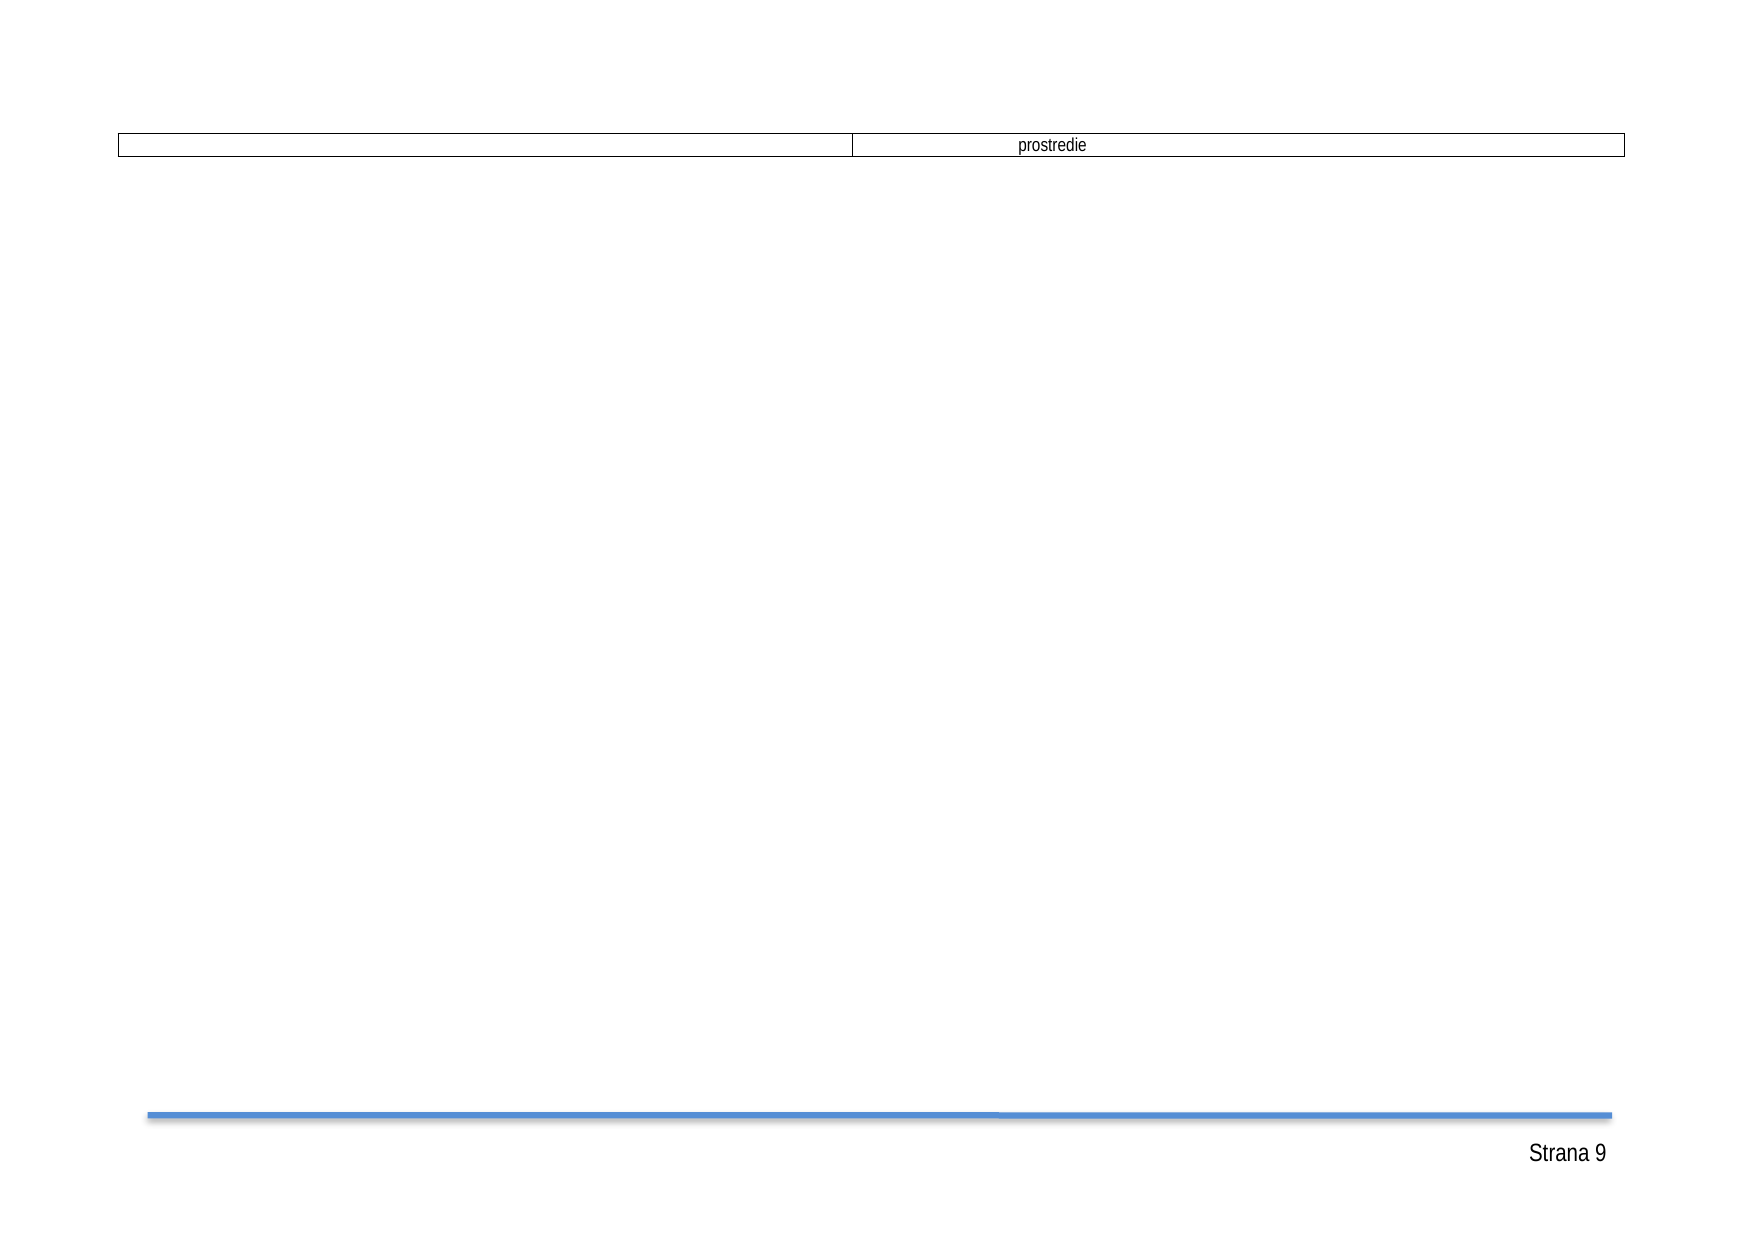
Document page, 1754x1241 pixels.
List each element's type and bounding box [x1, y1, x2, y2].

table_cell [119, 134, 852, 156]
table_cell [853, 134, 1624, 156]
